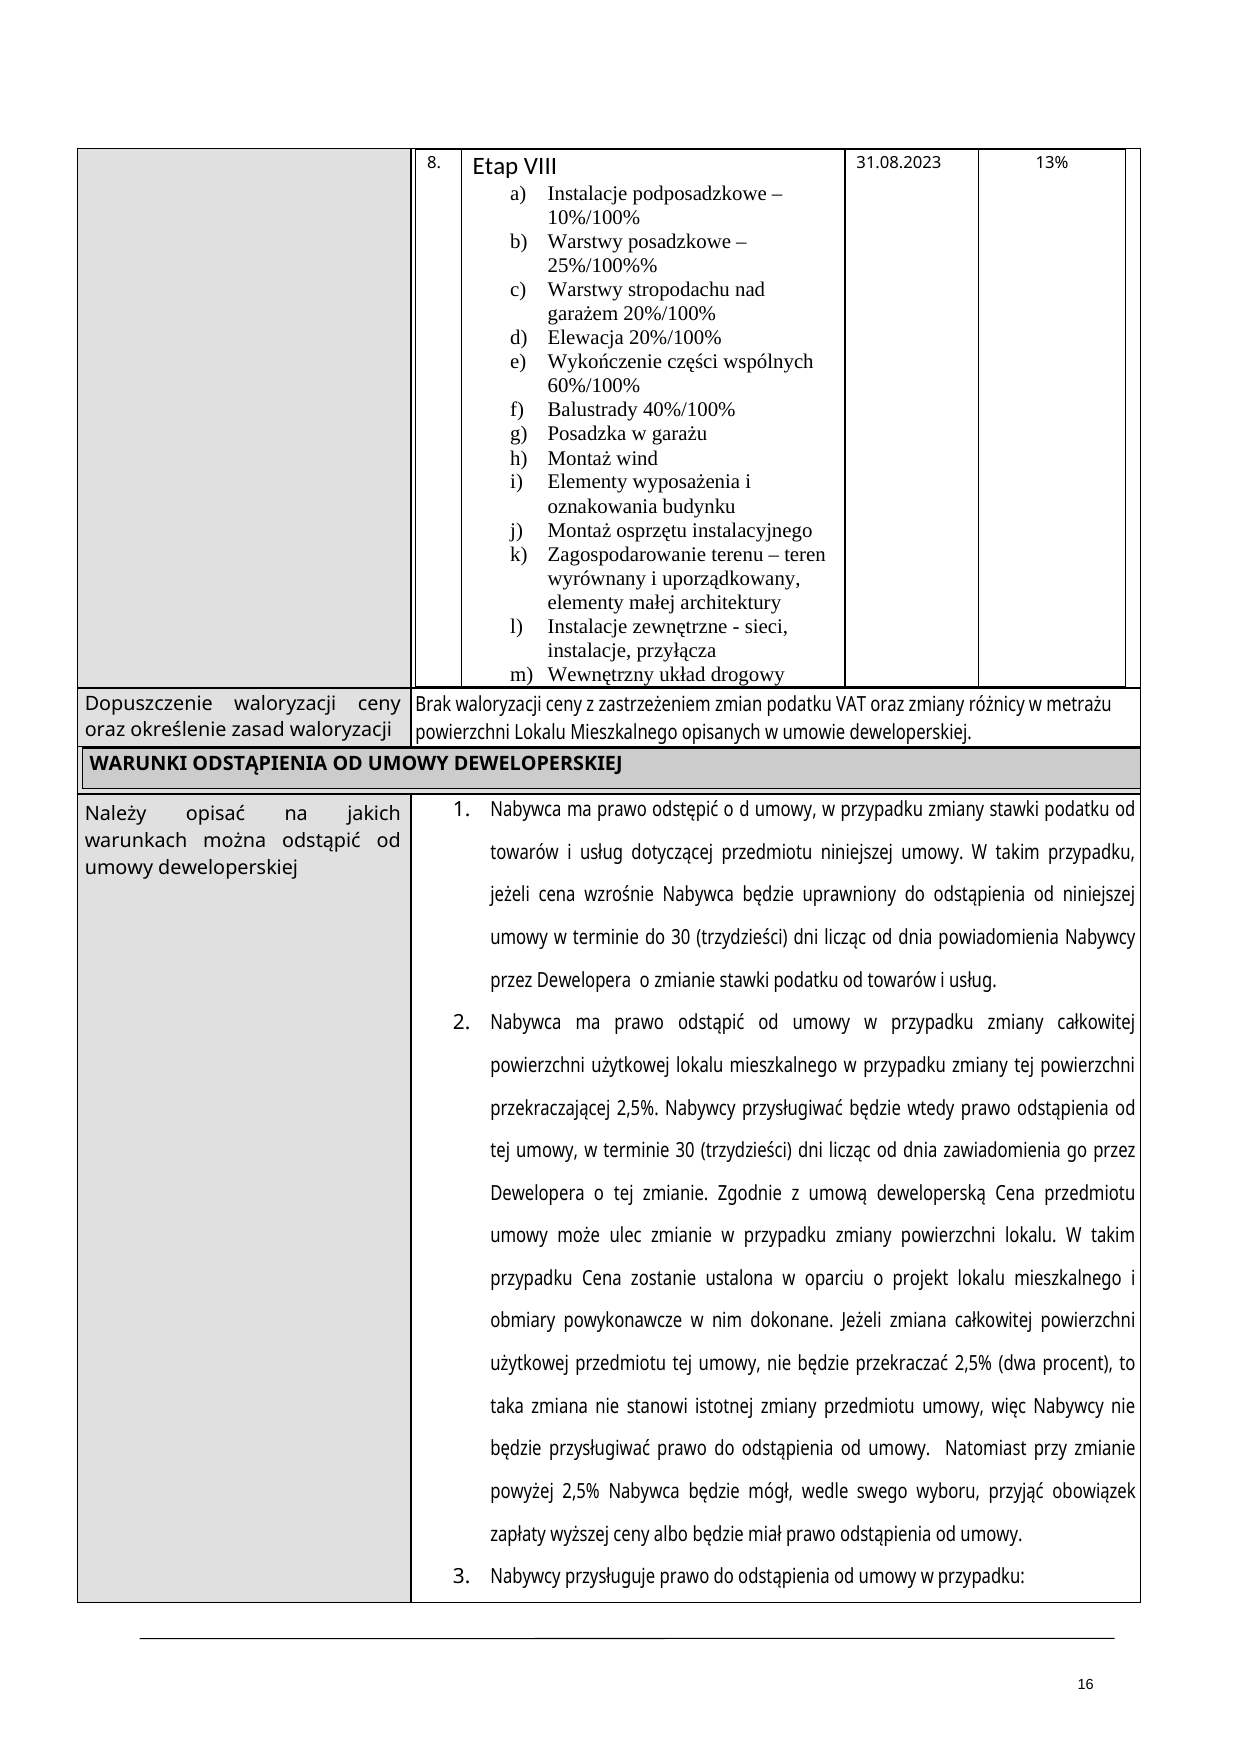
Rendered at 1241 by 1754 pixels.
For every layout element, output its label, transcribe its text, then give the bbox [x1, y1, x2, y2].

table_cell [1126, 149, 1140, 687]
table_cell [412, 795, 1140, 1602]
table_cell [462, 150, 844, 686]
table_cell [78, 149, 410, 687]
table_cell [846, 150, 978, 686]
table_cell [78, 795, 410, 1602]
table_cell Dopuszczenie waloryzacji ceny oraz określenie zasad waloryzacji [78, 689, 410, 746]
table_cell [979, 150, 1125, 686]
table_cell [78, 747, 1140, 793]
table_cell [416, 150, 461, 686]
table_cell Brak waloryzacji ceny z zastrzeżeniem zmian podatku VAT oraz zmiany różnicy w metrażu powierzchni Lokalu Mieszkalnego opisanych w umowie deweloperskiej. [412, 689, 1140, 746]
